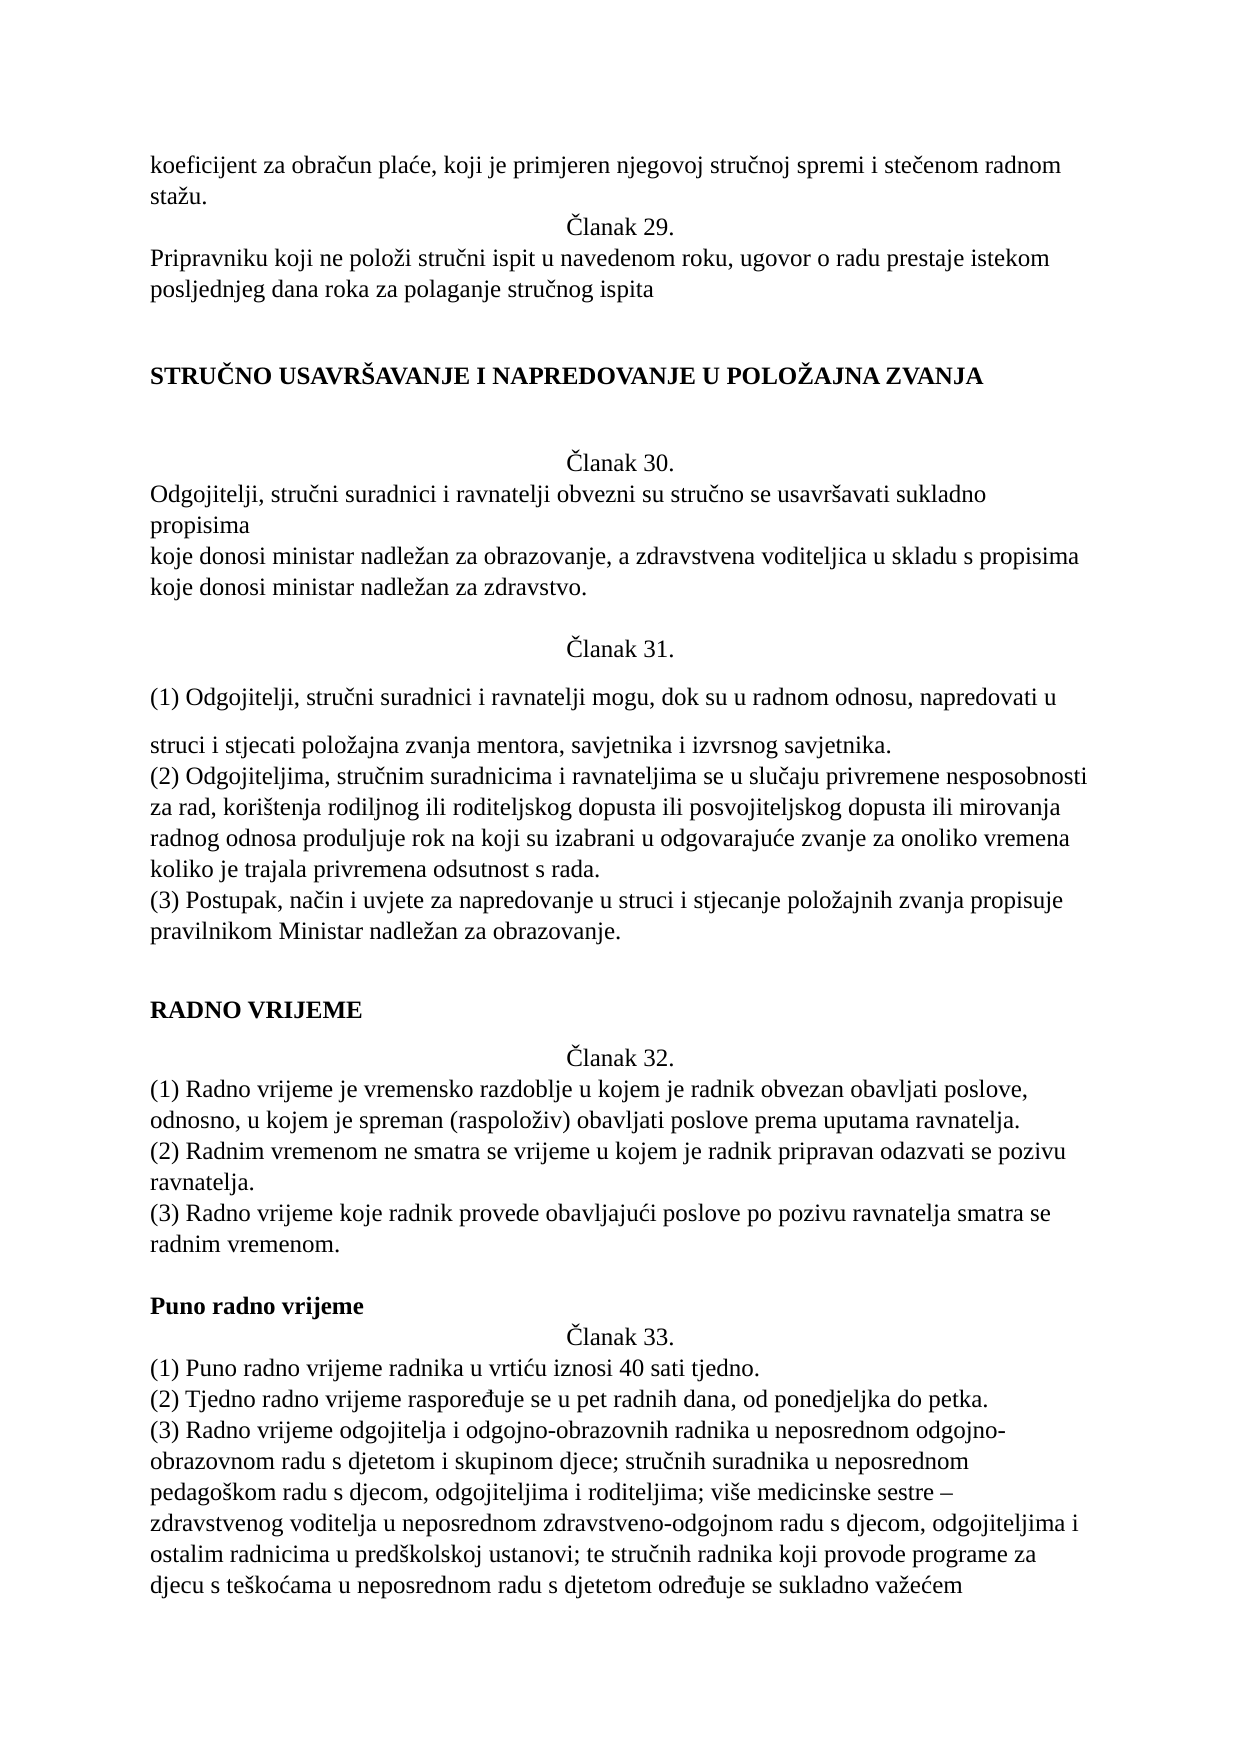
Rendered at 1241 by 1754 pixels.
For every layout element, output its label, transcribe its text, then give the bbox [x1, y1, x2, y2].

text posljednjeg dana roka za polaganje stručnog ispita [150, 274, 1090, 303]
text STRUČNO USAVRŠAVANJE I NAPREDOVANJE U POLOŽAJNA ZVANJA [150, 361, 1090, 390]
text ravnatelja. [150, 1167, 1090, 1196]
text pravilnikom Ministar nadležan za obrazovanje. [150, 916, 1090, 945]
text koje donosi ministar nadležan za zdravstvo. [150, 572, 1090, 601]
text (3) Postupak, način i uvjete za napredovanje u struci i stjecanje položajnih zvanja propisuje [150, 885, 1090, 914]
text (2) Tjedno radno vrijeme raspoređuje se u pet radnih dana, od ponedjeljka do petka. [150, 1384, 1090, 1413]
text (1) Odgojitelji, stručni suradnici i ravnatelji mogu, dok su u radnom odnosu, napredovati u [150, 682, 1090, 711]
text koeficijent za obračun plaće, koji je primjeren njegovoj stručnoj spremi i stečenom radnom [150, 150, 1090, 179]
text Članak 31. [150, 634, 1090, 663]
text (1) Radno vrijeme je vremensko razdoblje u kojem je radnik obvezan obavljati poslove, [150, 1074, 1090, 1102]
text (3) Radno vrijeme odgojitelja i odgojno-obrazovnih radnika u neposrednom odgojno-obrazovnom radu s djetetom i skupinom djece; stručnih suradnika u neposrednom [150, 1415, 1090, 1475]
text stažu. [150, 181, 1090, 210]
text struci i stjecati položajna zvanja mentora, savjetnika i izvrsnog savjetnika. [150, 730, 1090, 759]
text RADNO VRIJEME [150, 995, 1090, 1024]
text Članak 33. [150, 1322, 1090, 1351]
text Članak 30. [150, 448, 1090, 477]
text koje donosi ministar nadležan za obrazovanje, a zdravstvena voditeljica u skladu s propisima [150, 541, 1090, 570]
text (1) Puno radno vrijeme radnika u vrtiću iznosi 40 sati tjedno. [150, 1353, 1090, 1382]
text Članak 29. [150, 212, 1090, 241]
text Puno radno vrijeme [150, 1291, 1090, 1320]
text (3) Radno vrijeme koje radnik provede obavljajući poslove po pozivu ravnatelja smatra se [150, 1198, 1090, 1227]
text pedagoškom radu s djecom, odgojiteljima i roditeljima; više medicinske sestre – zdravstvenog voditelja u neposrednom zdravstveno-odgojnom radu s djecom, odgojiteljima i ostalim radnicima u predškolskoj ustanovi; te stručnih radnika koji provode programe za djecu s teškoćama u neposrednom radu s djetetom određuje se sukladno važećem [150, 1477, 1090, 1599]
text (2) Radnim vremenom ne smatra se vrijeme u kojem je radnik pripravan odazvati se pozivu [150, 1136, 1090, 1164]
text Odgojitelji, stručni suradnici i ravnatelji obvezni su stručno se usavršavati sukladno propisima [150, 479, 1090, 539]
text Pripravniku koji ne položi stručni ispit u navedenom roku, ugovor o radu prestaje istekom [150, 243, 1090, 272]
text Članak 32. [150, 1043, 1090, 1071]
text odnosno, u kojem je spreman (raspoloživ) obavljati poslove prema uputama ravnatelja. [150, 1105, 1090, 1133]
text radnim vremenom. [150, 1229, 1090, 1258]
text (2) Odgojiteljima, stručnim suradnicima i ravnateljima se u slučaju privremene nesposobnosti za rad, korištenja rodiljnog ili roditeljskog dopusta ili posvojiteljskog dopusta ili mirovanja radnog odnosa produljuje rok na koji su izabrani u odgovarajuće zvanje za onoliko vremena koliko je trajala privremena odsutnost s rada. [150, 761, 1090, 883]
